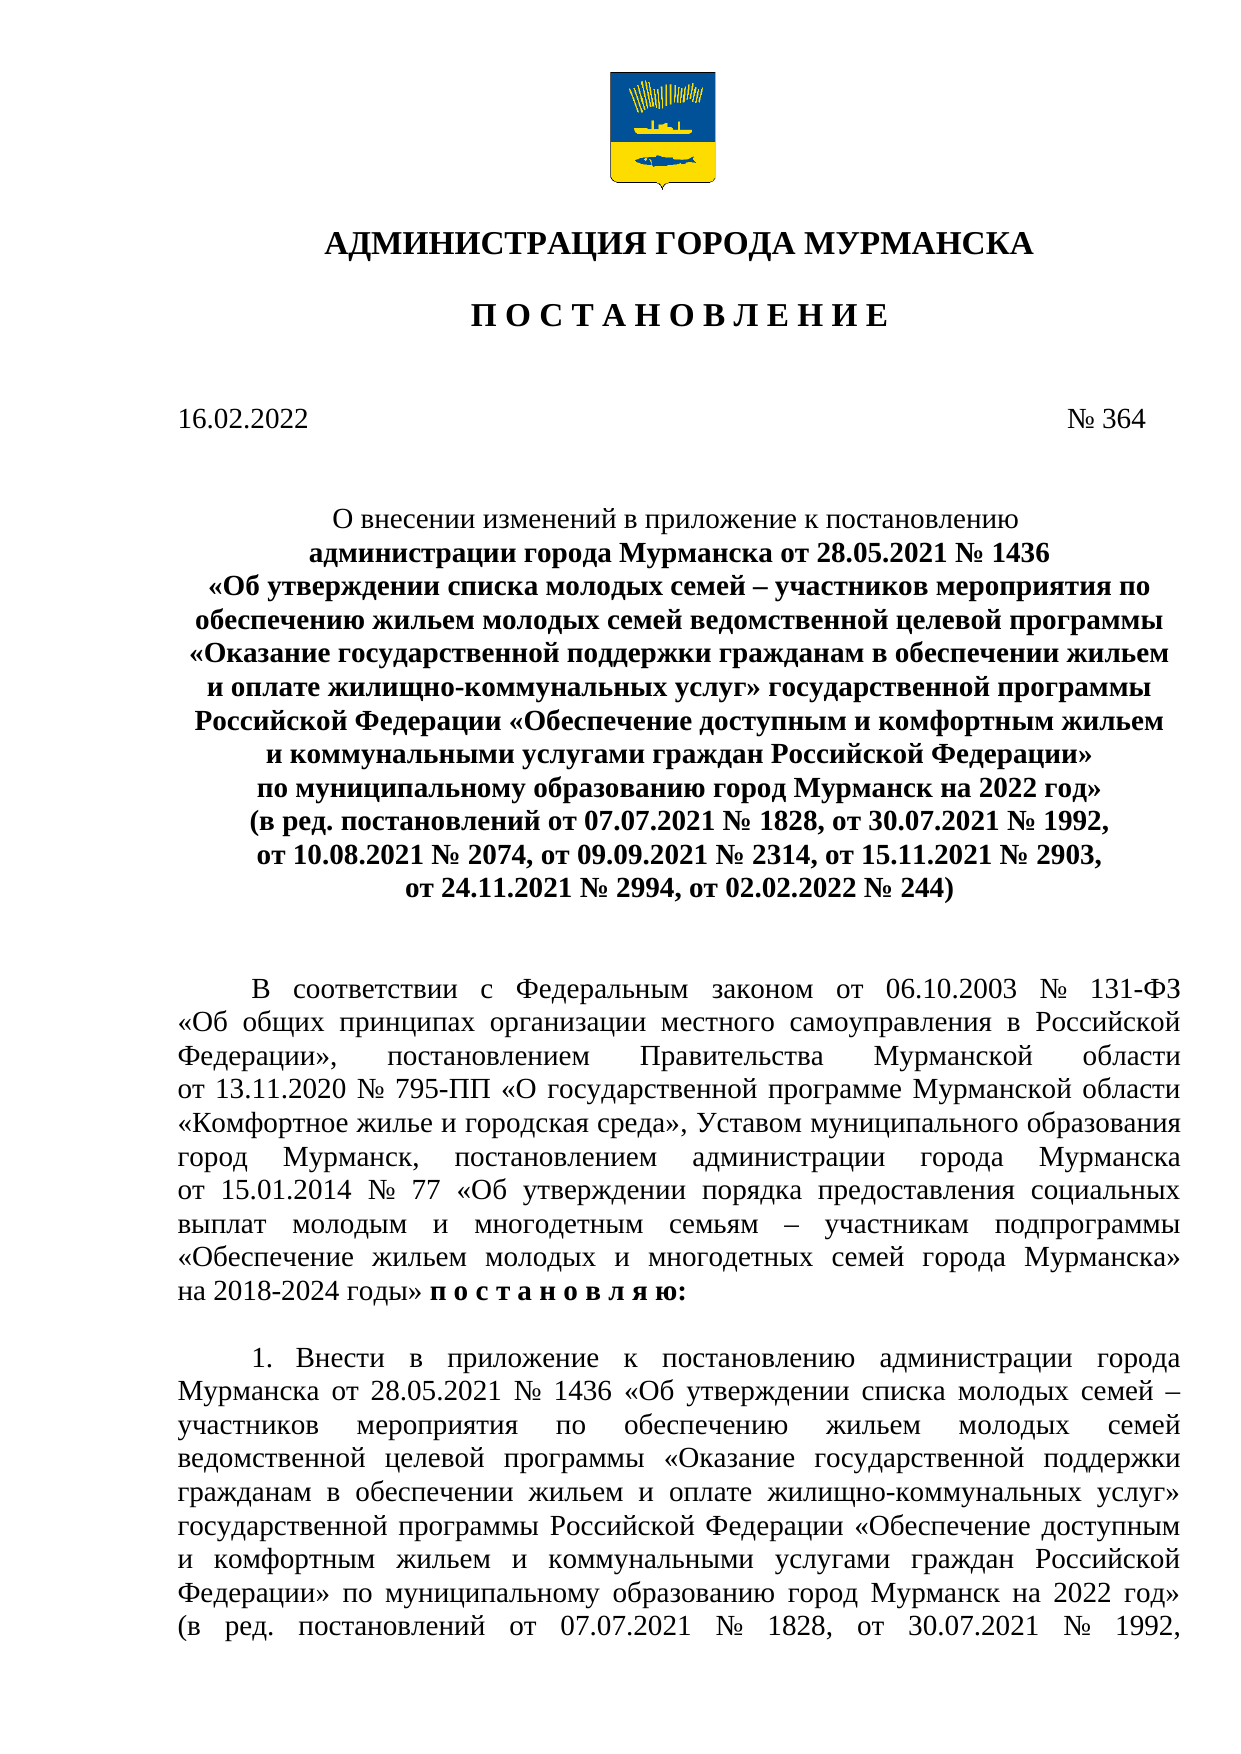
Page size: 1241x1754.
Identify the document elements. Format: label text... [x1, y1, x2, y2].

text П О С Т А Н О В Л Е Н И Е [177, 295, 1181, 334]
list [177, 1340, 1181, 1642]
text 16.02.2022 № 364 [177, 401, 1181, 434]
picture [610, 72, 716, 190]
text АДМИНИСТРАЦИЯ ГОРОДА МУРМАНСКА [177, 223, 1181, 262]
text В соответствии с Федеральным законом от 06.10.2003 № 131-ФЗ «Об общих принципах организации местного самоуправления в Российской Федерации», постановлением Правительства Мурманской области от 13.11.2020 № 795-ПП «О государственной программе Мурманской области «Комфортное жилье и городская среда», Уставом муниципального образования город Мурманск, постановлением администрации города Мурманска от 15.01.2014 № 77 «Об утверждении порядка предоставления социальных выплат молодым и многодетным семьям – участникам подпрограммы «Обеспечение жильем молодых и многодетных семей города Мурманска» на 2018-2024 годы» п о с т а н о в л я ю: [177, 971, 1181, 1306]
